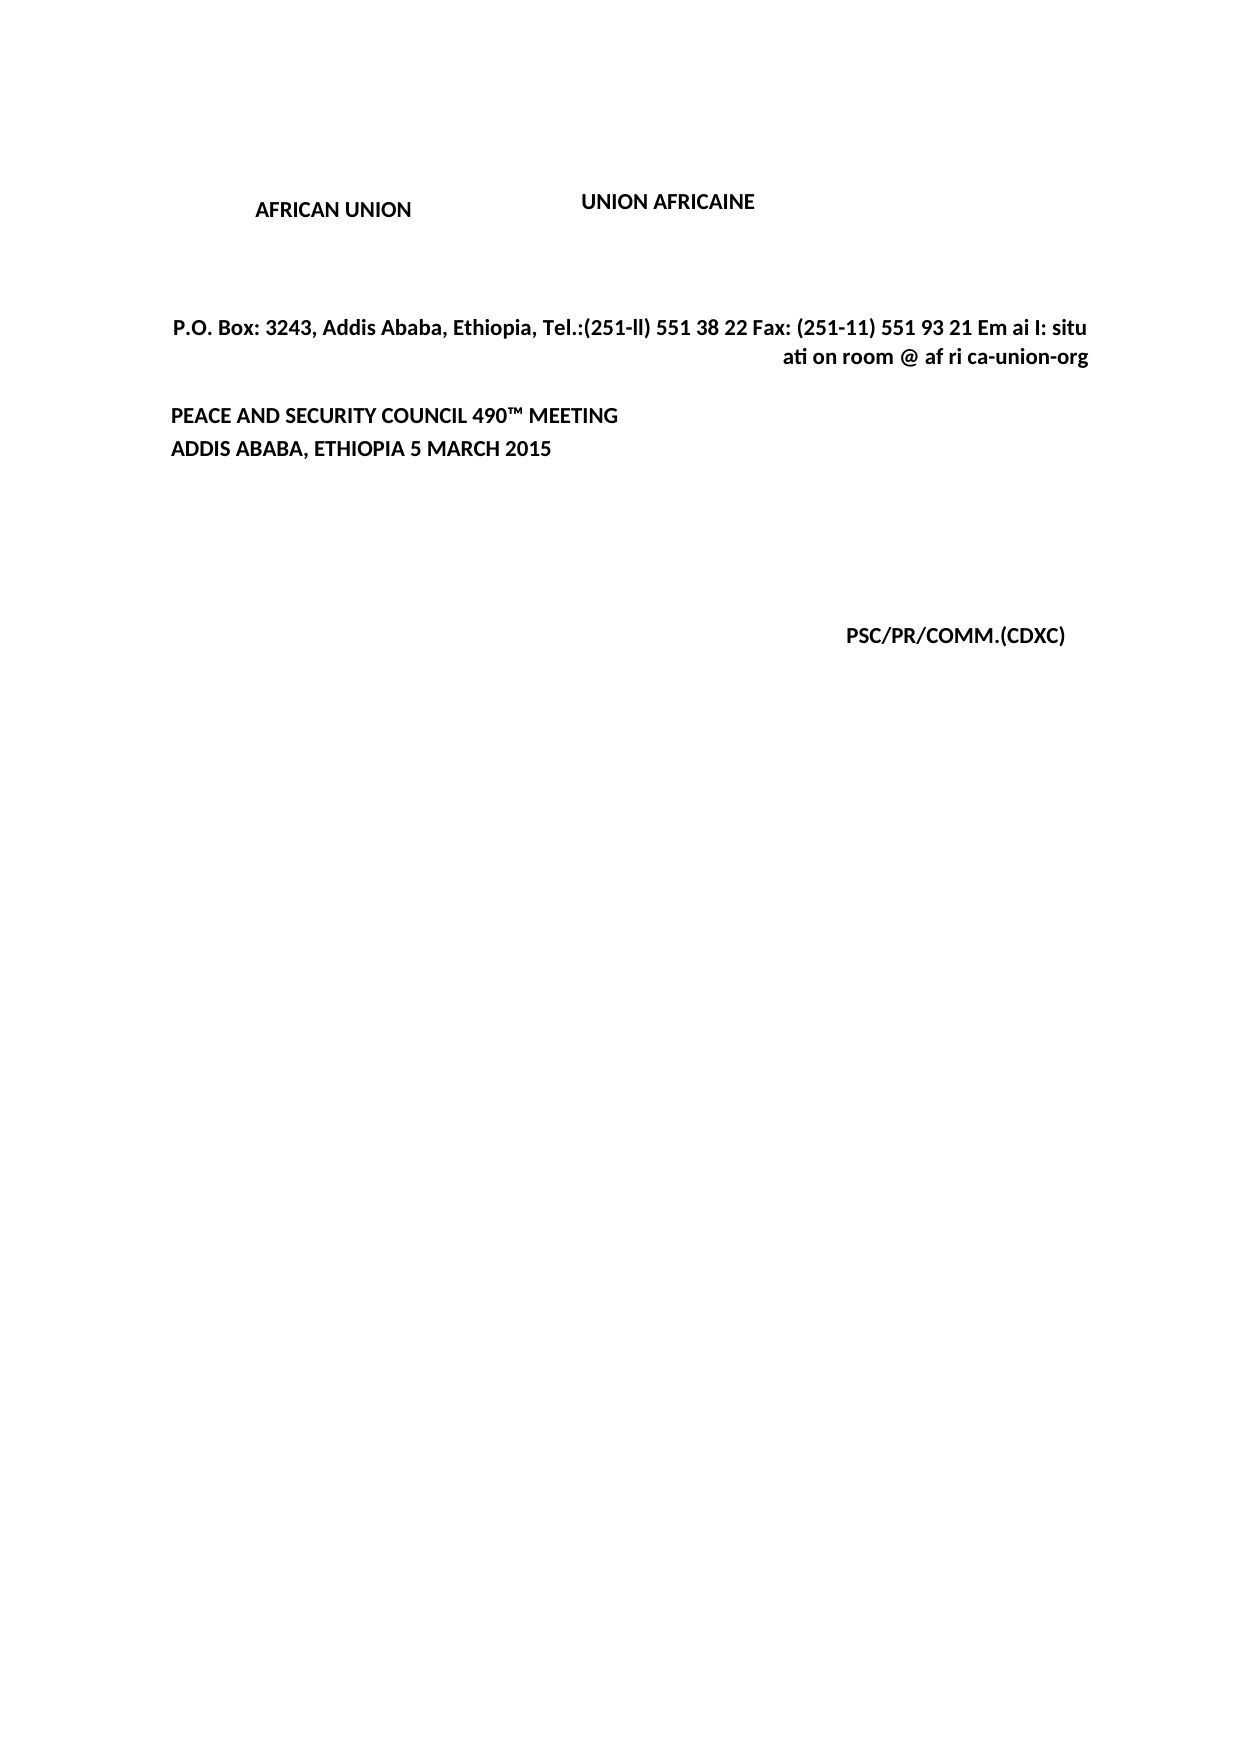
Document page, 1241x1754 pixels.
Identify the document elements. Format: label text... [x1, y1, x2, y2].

text ADDIS ABABA, ETHIOPIA 5 MARCH 2015 [171, 434, 1088, 462]
text P.O. Box: 3243, Addis Ababa, Ethiopia, Tel.:(251-ll) 551 38 22 Fax: (251-11) 551 93 21 Em ai I: situ ati on room @ af ri ca-union-org [171, 313, 1088, 370]
text UNION AFRICAINE [581, 187, 1088, 215]
text PSC/PR/COMM.(CDXC) [171, 622, 1065, 649]
text PEACE AND SECURITY COUNCIL 490™ MEETING [171, 401, 1088, 429]
